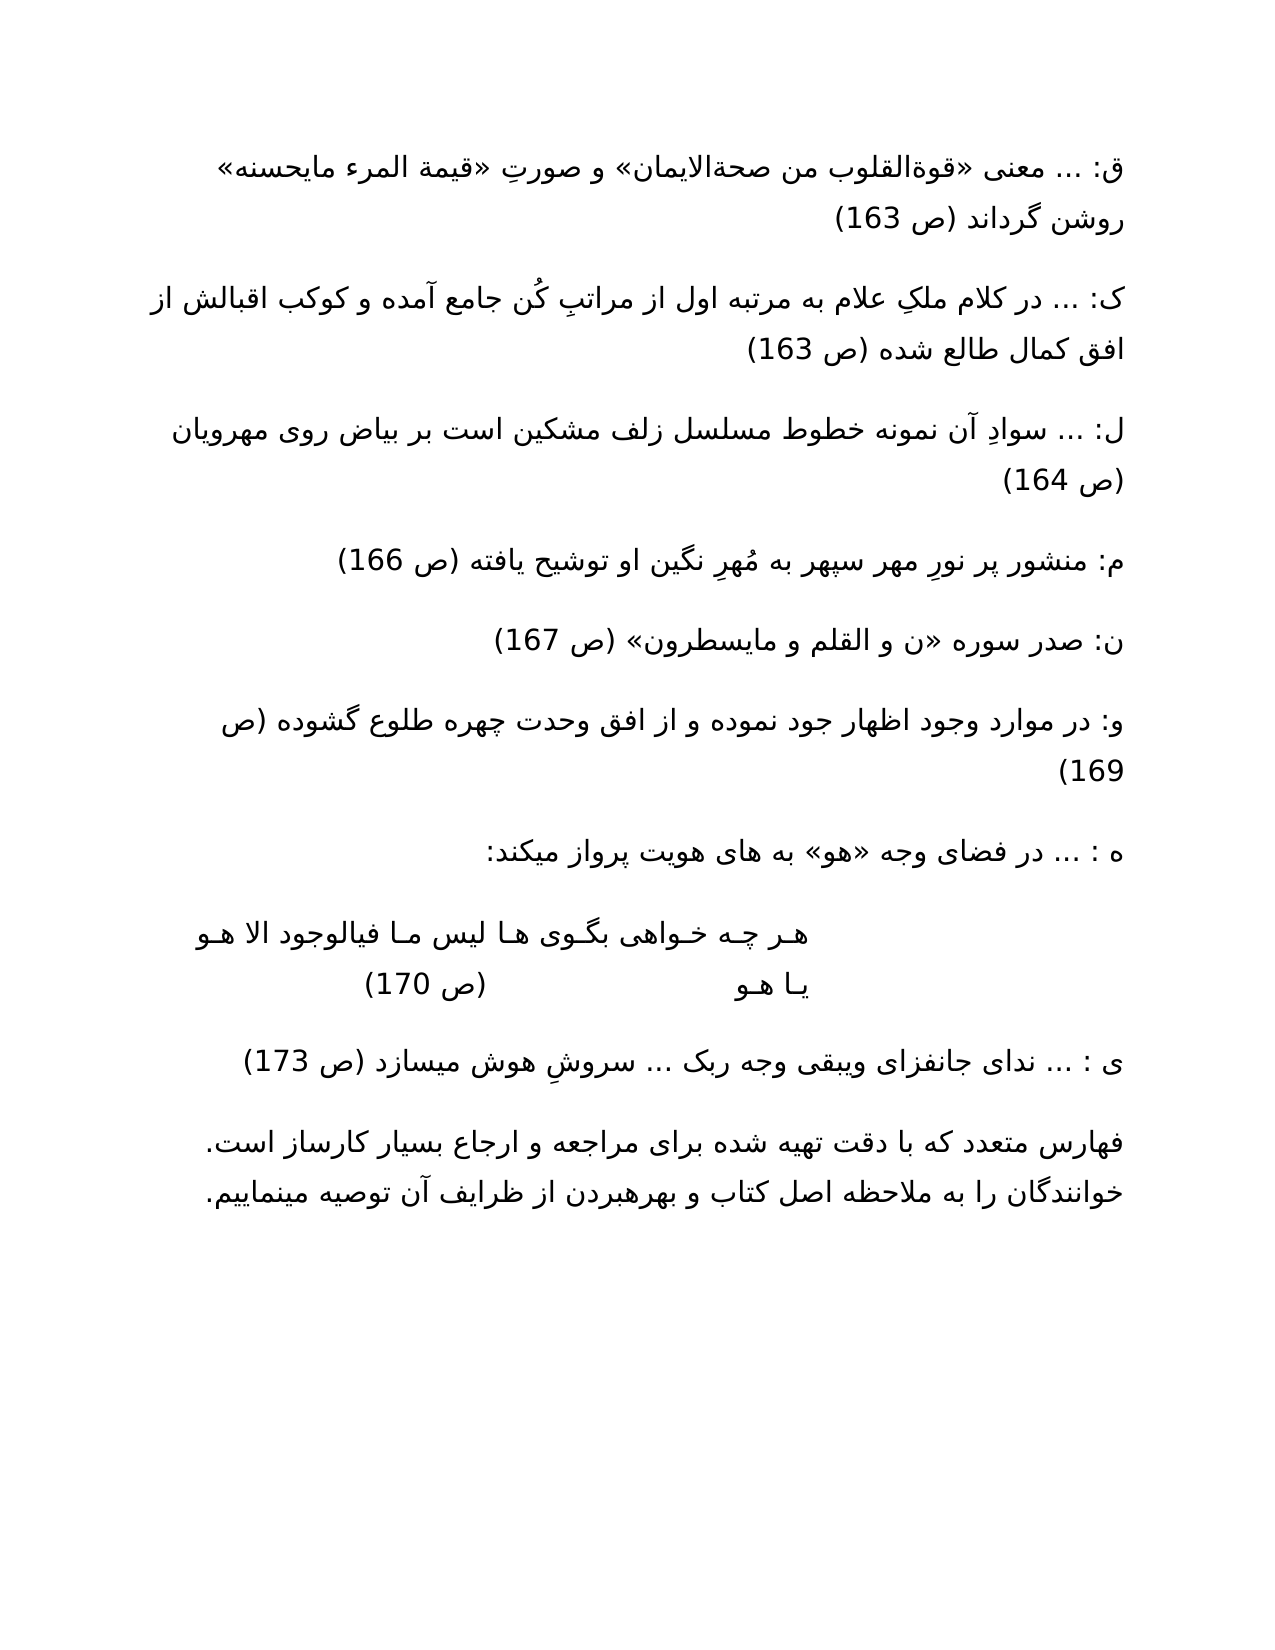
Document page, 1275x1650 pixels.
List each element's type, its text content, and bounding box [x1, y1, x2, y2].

text ل: ... سوادِ آن نمونه خطوط مسلسل زلف مشکین است بر بیاض روی مهرویان (ص 164) [150, 412, 1125, 497]
text ه : ... در فضای وجه «هو» به های هویت پرواز می‏کند: [150, 834, 1125, 868]
text ی : ... ندای جانفزای ویبقی وجه ربک ... سروشِ هوش می‏سازد (ص 173) [150, 1045, 1125, 1079]
text و: در موارد وجود اظهار جود نموده و از افق وحدت چهره طلوع گشوده (ص 169) [150, 703, 1125, 788]
text ک: ... در کلام ملکِ علام به مرتبه اول از مراتبِ کُن جامع آمده و کوکب اقبالش از افق کمال طالع شده (ص 163) [150, 281, 1125, 366]
text فهارس متعدد که با دقت تهیه شده برای مراجعه و ارجاع بسیار کارساز است. خوانندگان را به ملاحظه اصل کتاب و بهره‏بردن از ظرایف آن توصیه می‏نماییم. [150, 1125, 1125, 1210]
text ن: صدر سوره «ن و القلم و مایسطرون» (ص 167) [150, 623, 1125, 657]
text ق: ... معنی «قوة‏القلوب من صحة‏الایمان» و صورتِ «قیمة المرء مایحسنه» روشن گرداند (ص 163) [150, 150, 1125, 235]
table_header لیس مـا فی‏الوجود الا هـو (ص 170) [149, 915, 488, 1016]
table_header هـر چـه خـواهی بگـوی هـا یـا هـو [489, 915, 811, 1016]
text م: منشور پر نورِ مهر سپهر به مُهرِ نگین او توشیح یافته (ص 166) [150, 543, 1125, 577]
